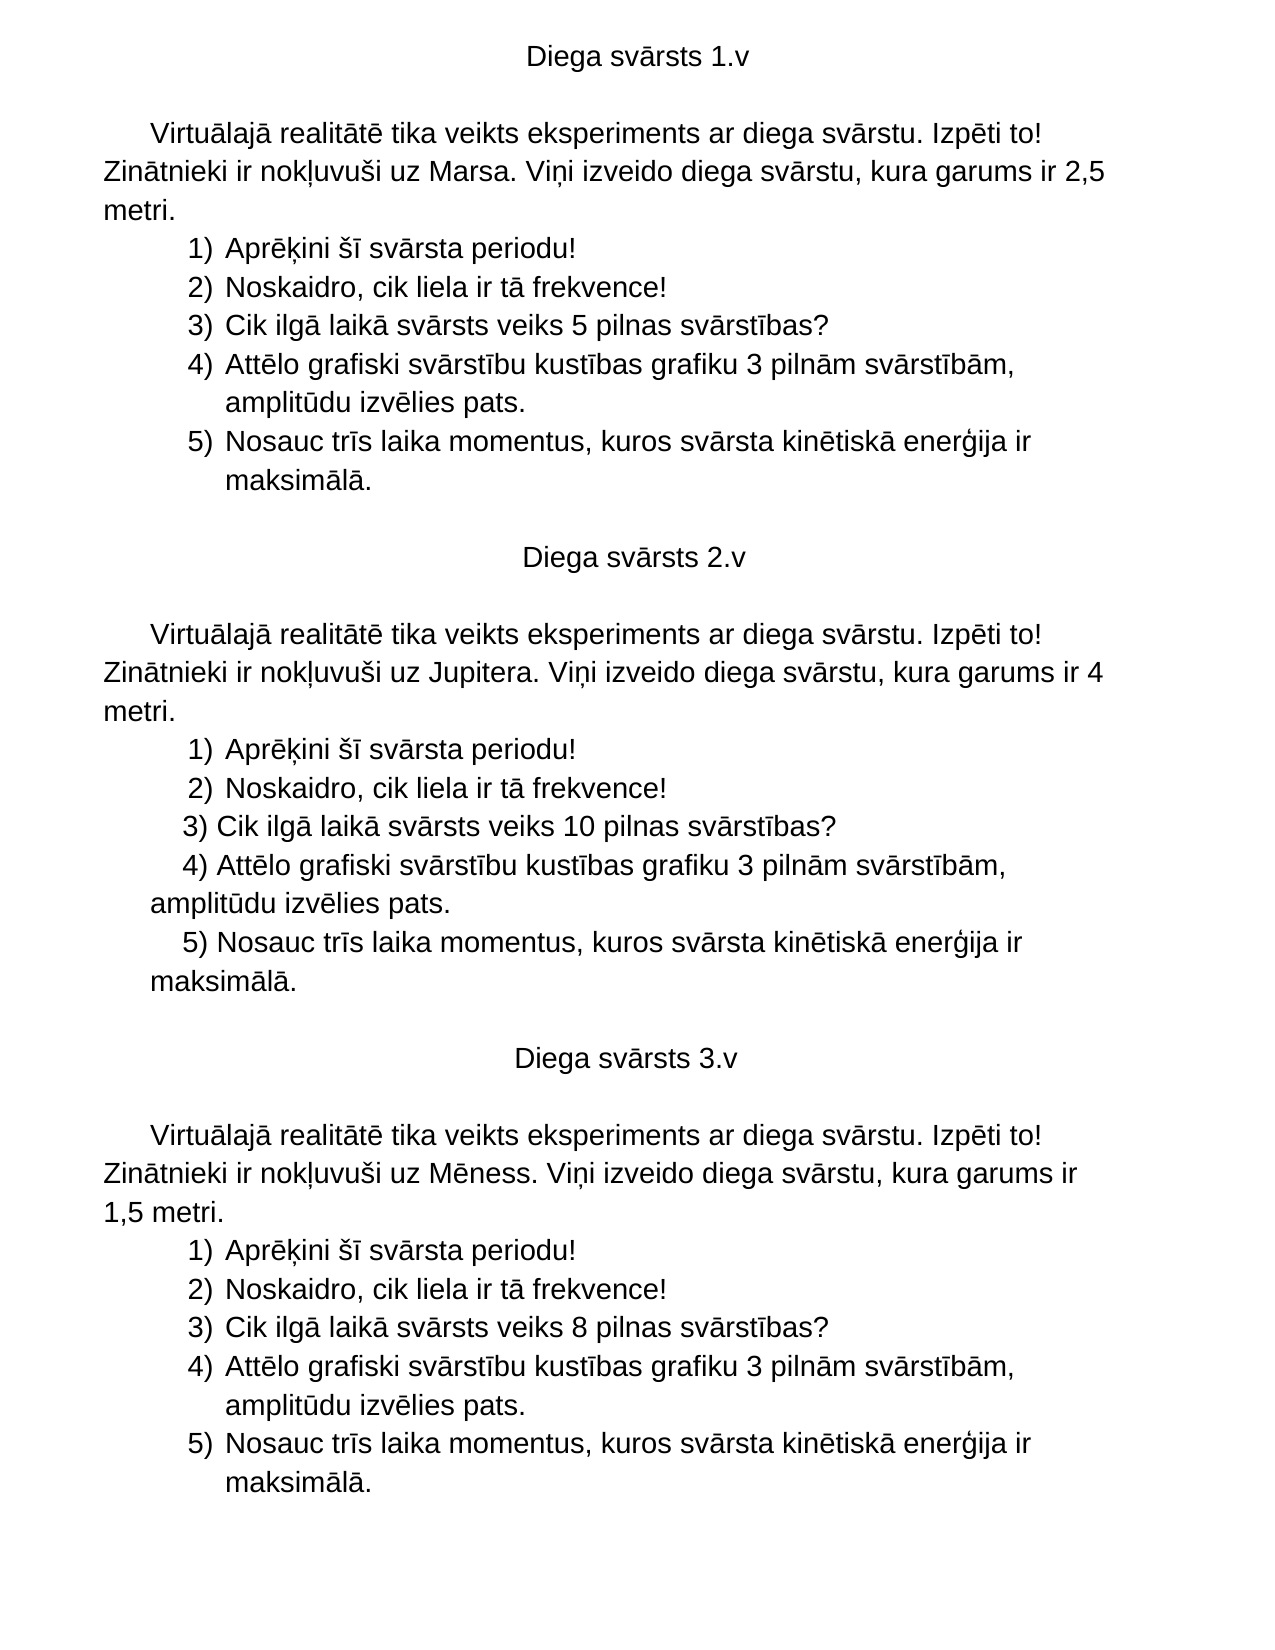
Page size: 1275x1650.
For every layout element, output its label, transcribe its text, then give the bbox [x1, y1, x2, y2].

list Noskaidro, cik liela ir tā frekvence! [187, 1272, 1125, 1305]
text Virtuālajā realitātē tika veikts eksperiments ar diega svārstu. Izpēti to! [150, 1118, 1125, 1151]
list Aprēķini šī svārsta periodu! [187, 231, 1125, 265]
text 5) Nosauc trīs laika momentus, kuros svārsta kinētiskā enerģija ir maksimālā. [150, 925, 1125, 997]
list Attēlo grafiski svārstību kustības grafiku 3 pilnām svārstībām, amplitūdu izvēlies pats. [187, 1349, 1125, 1421]
text 3) Cik ilgā laikā svārsts veiks 10 pilnas svārstības? [150, 809, 1125, 843]
text Virtuālajā realitātē tika veikts eksperiments ar diega svārstu. Izpēti to! [150, 116, 1125, 149]
list Aprēķini šī svārsta periodu! [187, 732, 1125, 766]
text Diega svārsts 3.v [150, 1041, 1125, 1074]
text Zinātnieki ir nokļuvuši uz Jupitera. Viņi izveido diega svārstu, kura garums ir 4 metri. [103, 655, 1125, 727]
list Cik ilgā laikā svārsts veiks 5 pilnas svārstības? [187, 308, 1125, 342]
list Noskaidro, cik liela ir tā frekvence! [187, 771, 1125, 804]
list Noskaidro, cik liela ir tā frekvence! [187, 270, 1125, 303]
text 4) Attēlo grafiski svārstību kustības grafiku 3 pilnām svārstībām, amplitūdu izvēlies pats. [150, 848, 1125, 920]
list Attēlo grafiski svārstību kustības grafiku 3 pilnām svārstībām, amplitūdu izvēlies pats. [187, 347, 1125, 419]
text Zinātnieki ir nokļuvuši uz Mēness. Viņi izveido diega svārstu, kura garums ir 1,5 metri. [103, 1156, 1125, 1228]
text Diega svārsts 1.v [150, 38, 1125, 72]
list Aprēķini šī svārsta periodu! [187, 1233, 1125, 1267]
list Cik ilgā laikā svārsts veiks 8 pilnas svārstības? [187, 1310, 1125, 1344]
text Diega svārsts 2.v [150, 539, 1125, 573]
text Virtuālajā realitātē tika veikts eksperiments ar diega svārstu. Izpēti to! [150, 617, 1125, 650]
list Nosauc trīs laika momentus, kuros svārsta kinētiskā enerģija ir maksimālā. [187, 1426, 1125, 1498]
list Nosauc trīs laika momentus, kuros svārsta kinētiskā enerģija ir maksimālā. [187, 424, 1125, 496]
text Zinātnieki ir nokļuvuši uz Marsa. Viņi izveido diega svārstu, kura garums ir 2,5 metri. [103, 154, 1125, 226]
